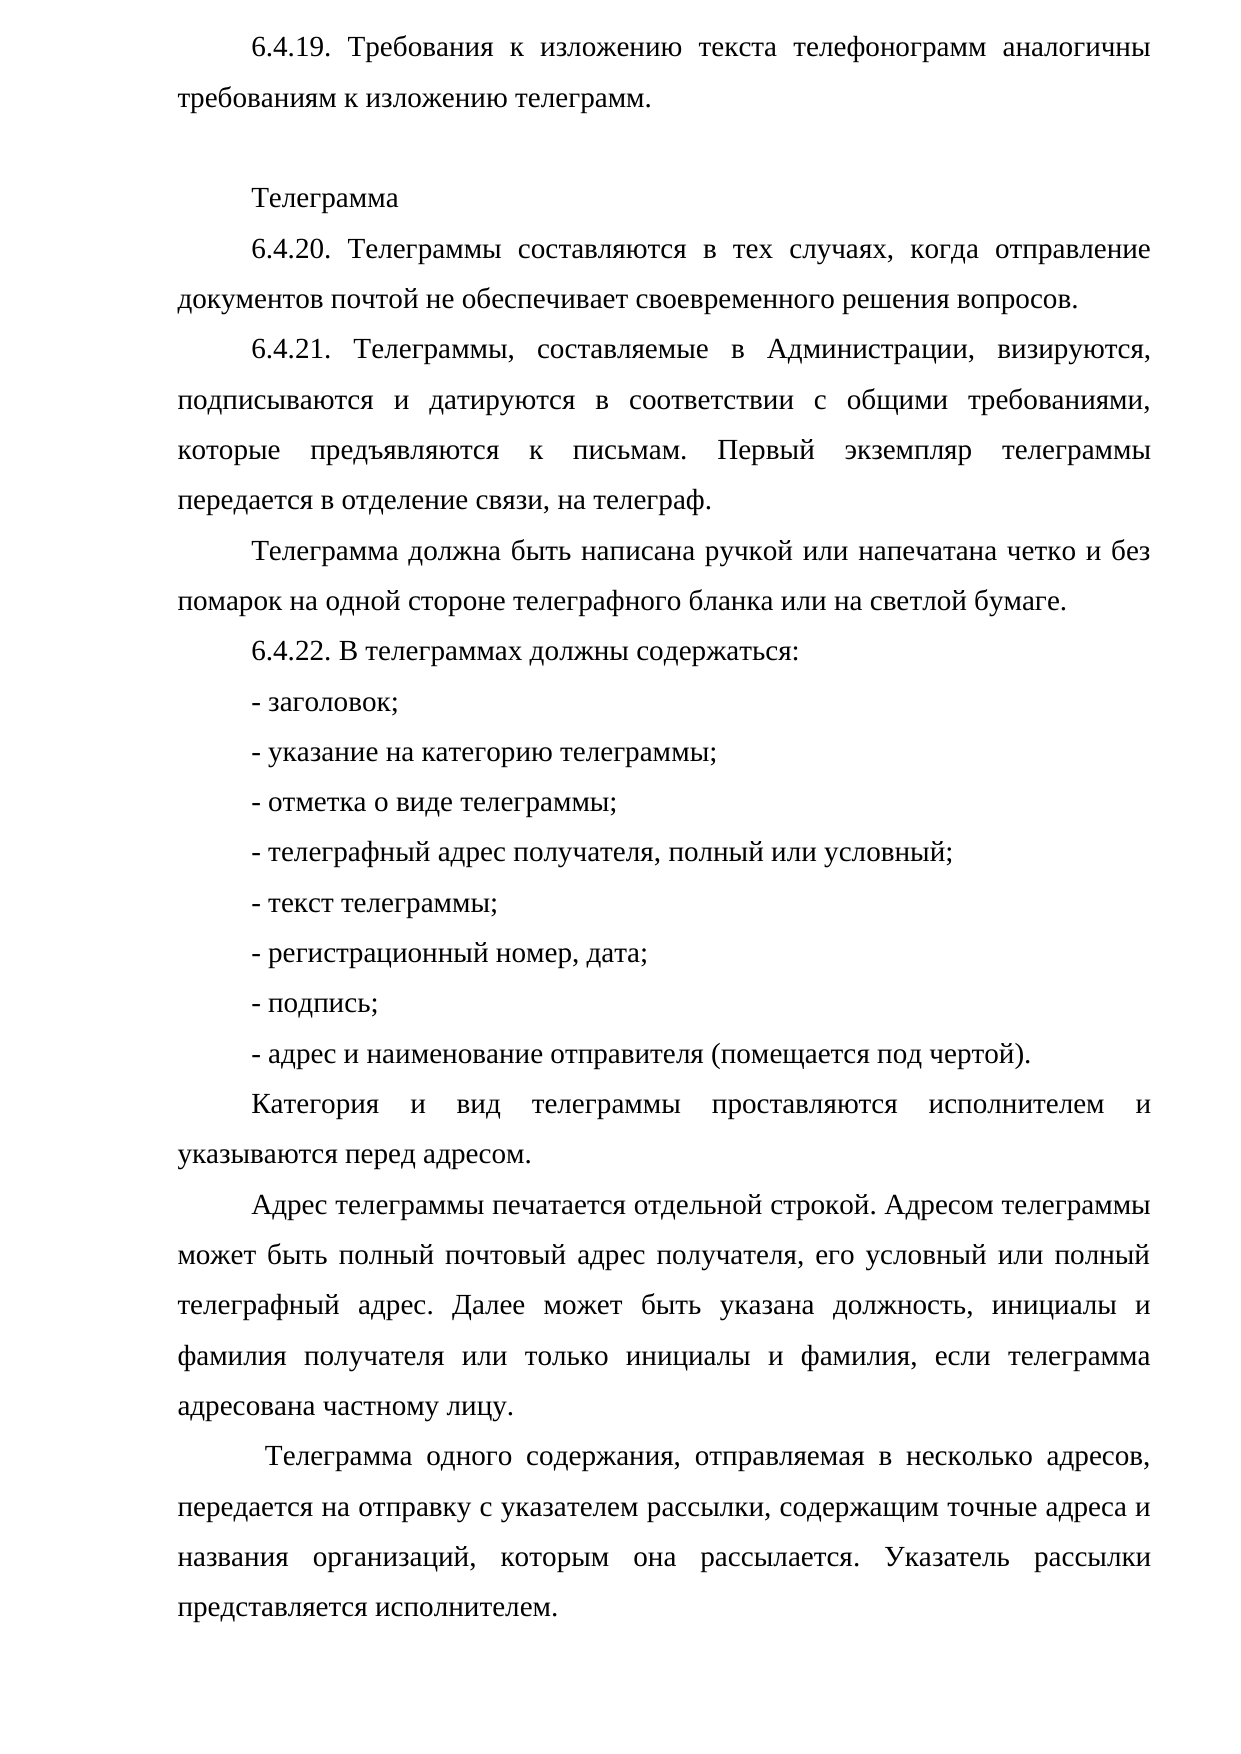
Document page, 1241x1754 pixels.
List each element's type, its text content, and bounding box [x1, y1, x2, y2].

text Телеграмма должна быть написана ручкой или напечатана четко и без помарок на одной стороне телеграфного бланка или на светлой бумаге. [177, 533, 1152, 617]
text 6.4.19. Требования к изложению текста телефонограмм аналогичны требованиям к изложению телеграмм. [177, 29, 1152, 113]
text 6.4.22. В телеграммах должны содержаться: [177, 633, 1152, 667]
text - подпись; [177, 986, 1152, 1019]
text - регистрационный номер, дата; [177, 935, 1152, 969]
text - отметка о виде телеграммы; [177, 784, 1152, 818]
text - заголовок; [177, 684, 1152, 717]
text 6.4.21. Телеграммы, составляемые в Администрации, визируются, подписываются и датируются в соответствии с общими требованиями, которые предъявляются к письмам. Первый экземпляр телеграммы передается в отделение связи, на телеграф. [177, 331, 1152, 516]
text Телеграмма одного содержания, отправляемая в несколько адресов, передается на отправку с указателем рассылки, содержащим точные адреса и названия организаций, которым она рассылается. Указатель рассылки представляется исполнителем. [177, 1438, 1152, 1623]
text Адрес телеграммы печатается отдельной строкой. Адресом телеграммы может быть полный почтовый адрес получателя, его условный или полный телеграфный адрес. Далее может быть указана должность, инициалы и фамилия получателя или только инициалы и фамилия, если телеграмма адресована частному лицу. [177, 1187, 1152, 1422]
text - адрес и наименование отправителя (помещается под чертой). [177, 1036, 1152, 1069]
text - текст телеграммы; [177, 885, 1152, 918]
text Телеграмма [177, 181, 1152, 214]
text - указание на категорию телеграммы; [177, 734, 1152, 767]
text Категория и вид телеграммы проставляются исполнителем и указываются перед адресом. [177, 1086, 1152, 1170]
text 6.4.20. Телеграммы составляются в тех случаях, когда отправление документов почтой не обеспечивает своевременного решения вопросов. [177, 231, 1152, 315]
text - телеграфный адрес получателя, полный или условный; [177, 834, 1152, 868]
